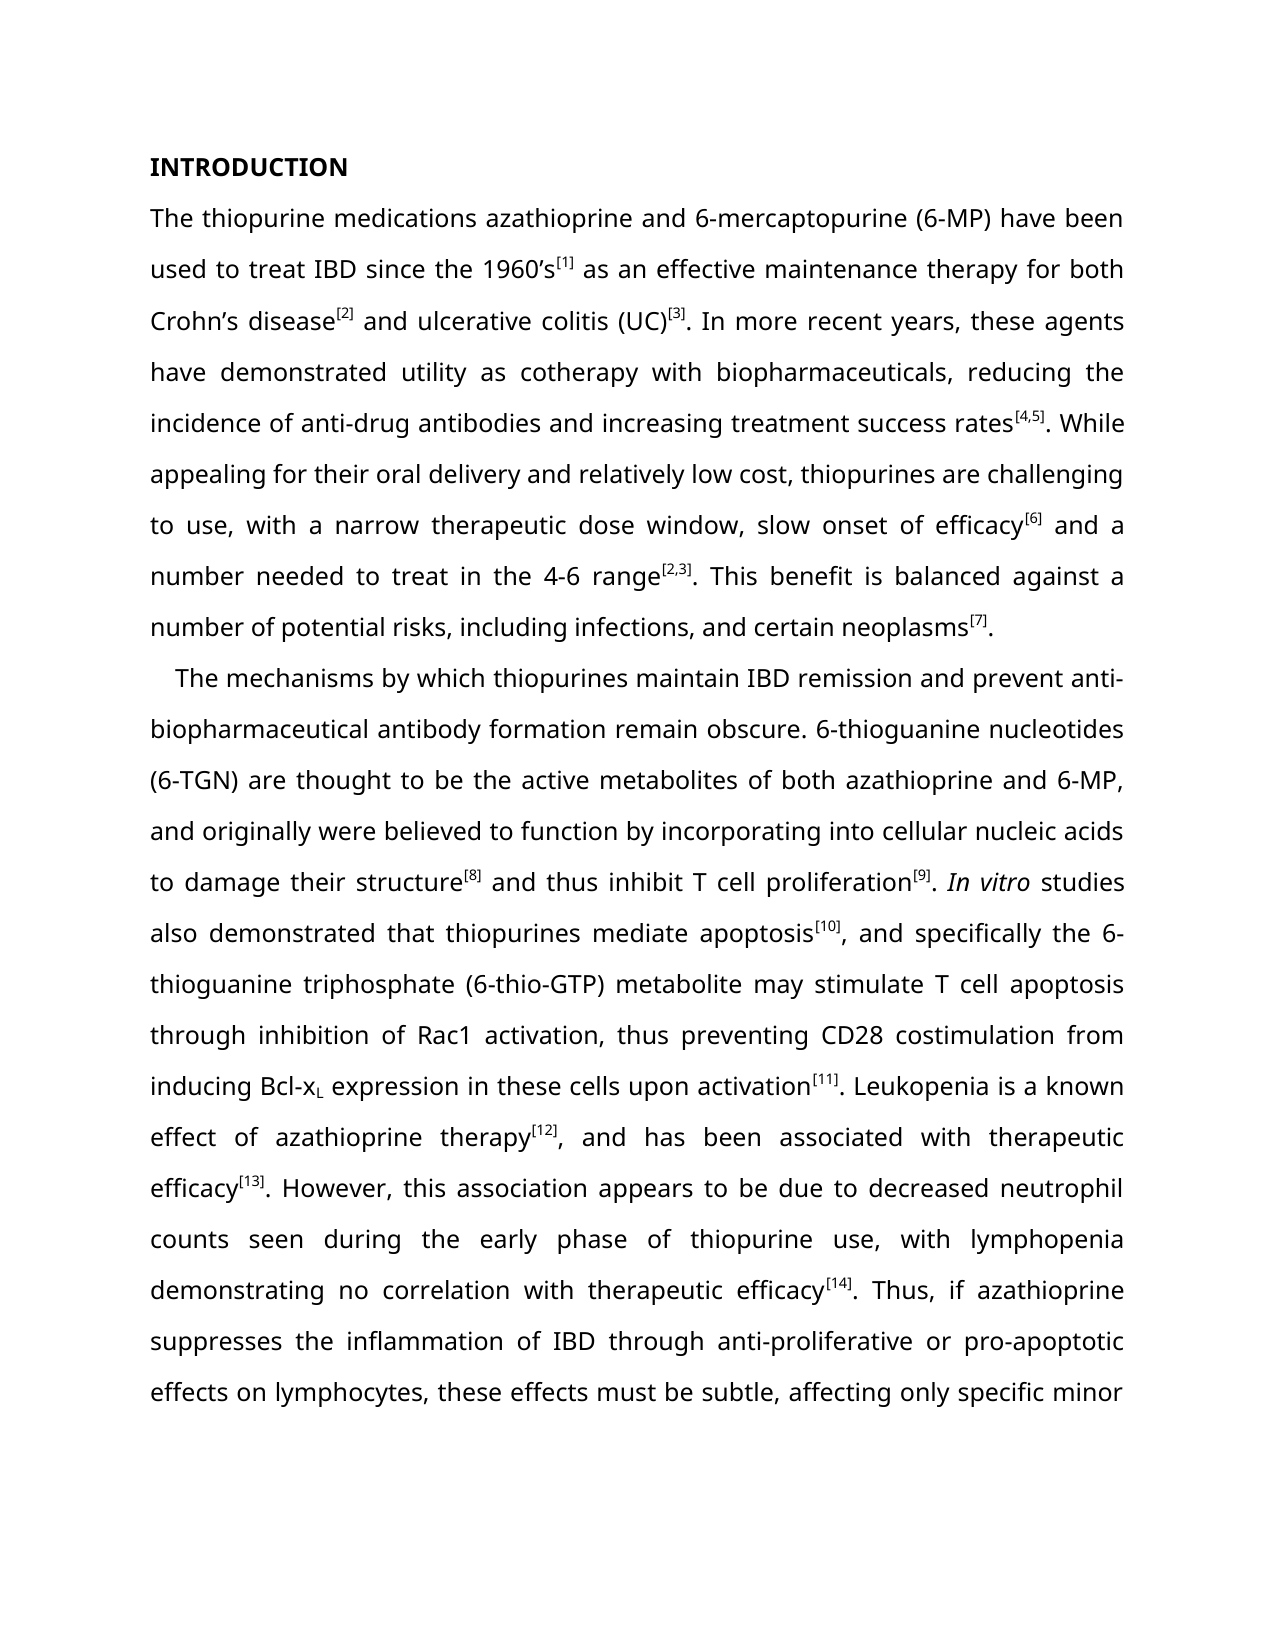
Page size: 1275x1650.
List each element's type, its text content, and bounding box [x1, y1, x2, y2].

text Introduction [150, 150, 1125, 184]
text The thiopurine medications azathioprine and 6-mercaptopurine (6-MP) have been used to treat IBD since the 1960’s[1] as an effective maintenance therapy for both Crohn’s disease[2] and ulcerative colitis (UC)[3]. In more recent years, these agents have demonstrated utility as cotherapy with biopharmaceuticals, reducing the incidence of anti-drug antibodies and increasing treatment success rates[4,5]. While appealing for their oral delivery and relatively low cost, thiopurines are challenging to use, with a narrow therapeutic dose window, slow onset of efficacy[6] and a number needed to treat in the 4-6 range[2,3]. This benefit is balanced against a number of potential risks, including infections, and certain neoplasms[7]. [150, 201, 1125, 643]
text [150, 660, 1125, 1409]
